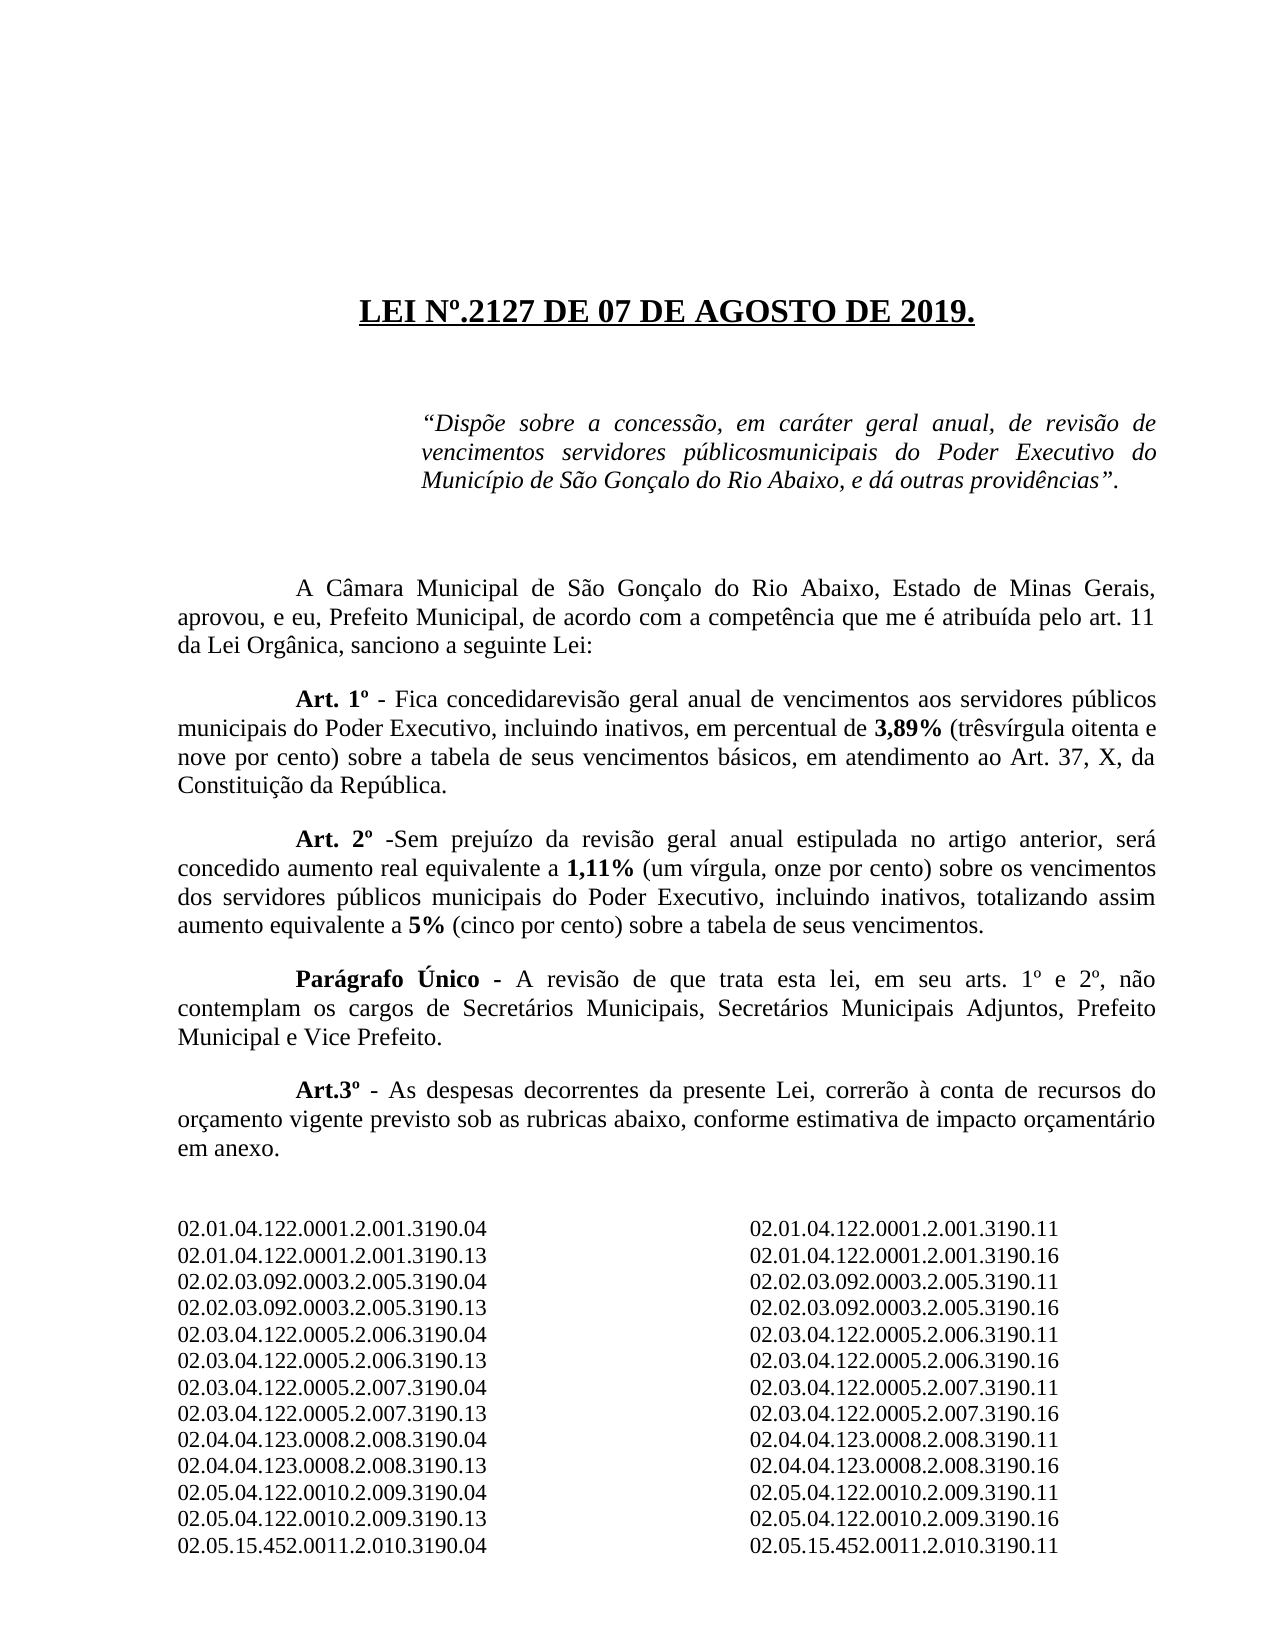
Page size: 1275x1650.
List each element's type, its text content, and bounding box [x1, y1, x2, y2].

text 02.04.04.123.0008.2.008.3190.04 02.04.04.123.0008.2.008.3190.11 [177, 1426, 1157, 1453]
text 02.03.04.122.0005.2.006.3190.13 02.03.04.122.0005.2.006.3190.16 [177, 1347, 1157, 1373]
text 02.03.04.122.0005.2.007.3190.04 02.03.04.122.0005.2.007.3190.11 [177, 1373, 1157, 1400]
text Art. 2º -Sem prejuízo da revisão geral anual estipulada no artigo anterior, será concedido aumento real equivalente a 1,11% (um vírgula, onze por cento) sobre os vencimentos dos servidores públicos municipais do Poder Executivo, incluindo inativos, totalizando assim aumento equivalente a 5% (cinco por cento) sobre a tabela de seus vencimentos. [177, 824, 1157, 939]
text Art. 1º - Fica concedidarevisão geral anual de vencimentos aos servidores públicos municipais do Poder Executivo, incluindo inativos, em percentual de 3,89% (trêsvírgula oitenta e nove por cento) sobre a tabela de seus vencimentos básicos, em atendimento ao Art. 37, X, da Constituição da República. [177, 684, 1157, 799]
text 02.02.03.092.0003.2.005.3190.04 02.02.03.092.0003.2.005.3190.11 [177, 1268, 1157, 1294]
text 02.03.04.122.0005.2.007.3190.13 02.03.04.122.0005.2.007.3190.16 [177, 1400, 1157, 1426]
subtitle LEI Nº.2127 DE 07 DE AGOSTO DE 2019. [177, 291, 1157, 329]
text 02.04.04.123.0008.2.008.3190.13 02.04.04.123.0008.2.008.3190.16 [177, 1453, 1157, 1479]
text 02.05.04.122.0010.2.009.3190.13 02.05.04.122.0010.2.009.3190.16 [177, 1505, 1157, 1532]
text 02.01.04.122.0001.2.001.3190.13 02.01.04.122.0001.2.001.3190.16 [177, 1242, 1157, 1268]
text 02.01.04.122.0001.2.001.3190.04 02.01.04.122.0001.2.001.3190.11 [177, 1215, 1157, 1242]
text “Dispõe sobre a concessão, em caráter geral anual, de revisão de vencimentos servidores públicosmunicipais do Poder Executivo do Município de São Gonçalo do Rio Abaixo, e dá outras providências”. [421, 408, 1157, 494]
text Art.3º - As despesas decorrentes da presente Lei, correrão à conta de recursos do orçamento vigente previsto sob as rubricas abaixo, conforme estimativa de impacto orçamentário em anexo. [177, 1075, 1157, 1162]
text Parágrafo Único - A revisão de que trata esta lei, em seu arts. 1º e 2º, não contemplam os cargos de Secretários Municipais, Secretários Municipais Adjuntos, Prefeito Municipal e Vice Prefeito. [177, 964, 1157, 1050]
text 02.03.04.122.0005.2.006.3190.04 02.03.04.122.0005.2.006.3190.11 [177, 1321, 1157, 1347]
text 02.05.04.122.0010.2.009.3190.04 02.05.04.122.0010.2.009.3190.11 [177, 1479, 1157, 1505]
text A Câmara Municipal de São Gonçalo do Rio Abaixo, Estado de Minas Gerais, aprovou, e eu, Prefeito Municipal, de acordo com a competência que me é atribuída pelo art. 11 da Lei Orgânica, sanciono a seguinte Lei: [177, 573, 1157, 659]
text 02.02.03.092.0003.2.005.3190.13 02.02.03.092.0003.2.005.3190.16 [177, 1294, 1157, 1321]
text 02.05.15.452.0011.2.010.3190.04 02.05.15.452.0011.2.010.3190.11 [177, 1532, 1157, 1558]
